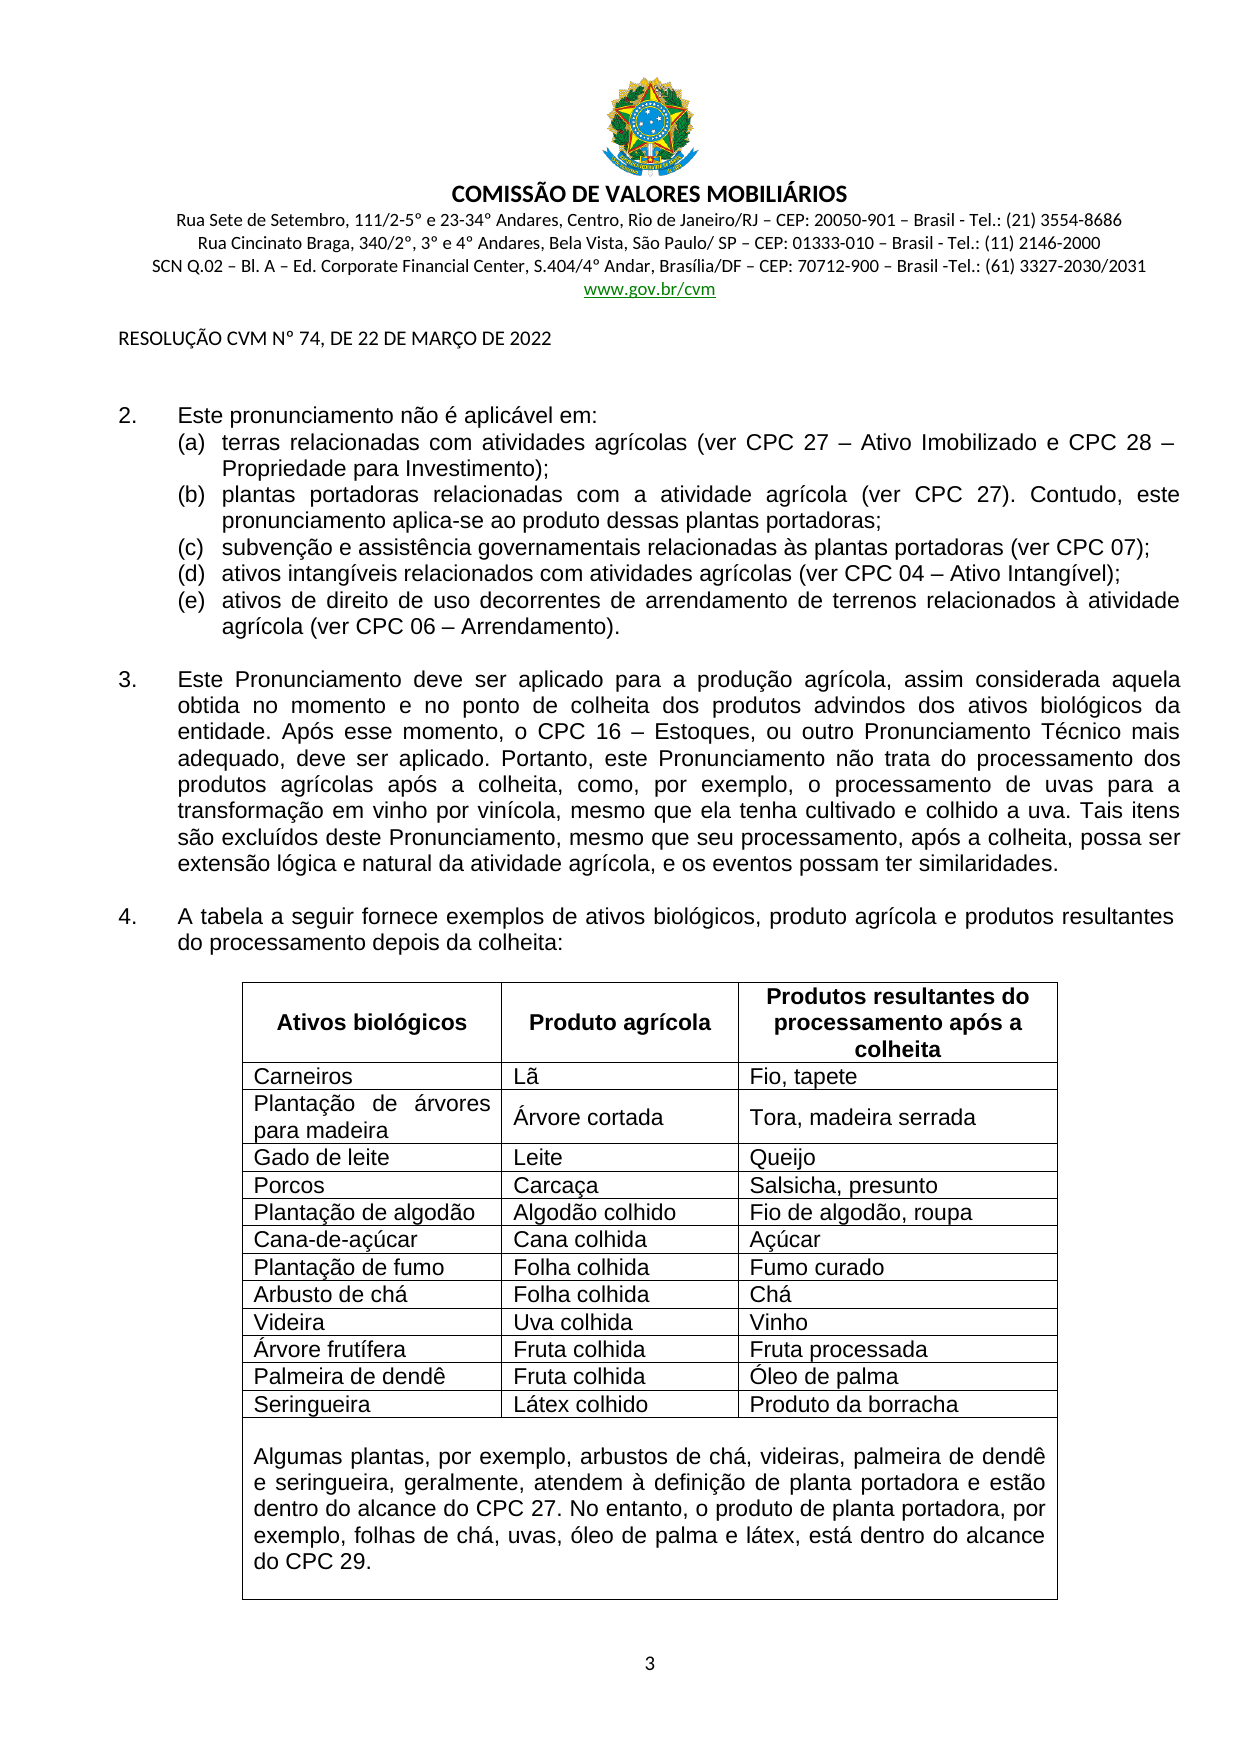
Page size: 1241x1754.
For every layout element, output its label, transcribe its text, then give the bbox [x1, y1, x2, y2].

table_cell Fumo curado [739, 1254, 1057, 1280]
table_cell Plantação de árvores para madeira [243, 1090, 501, 1143]
table_cell Leite [502, 1144, 738, 1171]
table_cell Seringueira [243, 1391, 501, 1417]
table_cell Árvore frutífera [243, 1336, 501, 1362]
table_cell Uva colhida [502, 1309, 738, 1335]
table_cell Palmeira de dendê [243, 1363, 501, 1390]
table_cell Tora, madeira serrada [739, 1090, 1057, 1143]
table_cell Carcaça [502, 1172, 738, 1198]
text 4. A tabela a seguir fornece exemplos de ativos biológicos, produto agrícola e produtos resultantes do processamento depois da colheita: [118, 903, 1175, 956]
table_cell Árvore cortada [502, 1090, 738, 1143]
table_cell Látex colhido [502, 1391, 738, 1417]
text 3. Este Pronunciamento deve ser aplicado para a produção agrícola, assim considerada aquela obtida no momento e no ponto de colheita dos produtos advindos dos ativos biológicos da entidade. Após esse momento, o CPC 16 – Estoques, ou outro Pronunciamento Técnico mais adequado, deve ser aplicado. Portanto, este Pronunciamento não trata do processamento dos produtos agrícolas após a colheita, como, por exemplo, o processamento de uvas para a transformação em vinho por vinícola, mesmo que ela tenha cultivado e colhido a uva. Tais itens são excluídos deste Pronunciamento, mesmo que seu processamento, após a colheita, possa ser extensão lógica e natural da atividade agrícola, e os eventos possam ter similaridades. [118, 666, 1181, 876]
table_cell Lã [502, 1063, 738, 1089]
table_cell Folha colhida [502, 1254, 738, 1280]
list plantas portadoras relacionadas com a atividade agrícola (ver CPC 27). Contudo, este pronunciamento aplica-se ao produto dessas plantas portadoras; [177, 481, 1181, 534]
table_cell Fio de algodão, roupa [739, 1199, 1057, 1225]
table_cell Queijo [739, 1144, 1057, 1171]
table_cell Cana colhida [502, 1226, 738, 1253]
table_cell Plantação de algodão [243, 1199, 501, 1225]
table_cell Chá [739, 1281, 1057, 1307]
table_header Produtos resultantes do processamento após a colheita [739, 983, 1057, 1062]
table_cell Algodão colhido [502, 1199, 738, 1225]
text (e) ativos de direito de uso decorrentes de arrendamento de terrenos relacionados à atividade agrícola (ver CPC 06 – Arrendamento). [177, 587, 1181, 639]
table_cell Fruta colhida [502, 1363, 738, 1390]
list ativos intangíveis relacionados com atividades agrícolas (ver CPC 04 – Ativo Intangível); [177, 560, 1175, 587]
table_cell Arbusto de chá [243, 1281, 501, 1307]
list subvenção e assistência governamentais relacionadas às plantas portadoras (ver CPC 07); [177, 534, 1175, 560]
table_cell Folha colhida [502, 1281, 738, 1307]
table_header Produto agrícola [502, 983, 738, 1062]
picture [598, 75, 702, 179]
text 2. Este pronunciamento não é aplicável em: [118, 402, 1175, 428]
table_cell Plantação de fumo [243, 1254, 501, 1280]
table_cell Fruta processada [739, 1336, 1057, 1362]
table_cell Carneiros [243, 1063, 501, 1089]
table_cell Cana-de-açúcar [243, 1226, 501, 1253]
table_cell Óleo de palma [739, 1363, 1057, 1390]
list terras relacionadas com atividades agrícolas (ver CPC 27 – Ativo Imobilizado e CPC 28 – Propriedade para Investimento); [177, 428, 1175, 481]
table_cell Fruta colhida [502, 1336, 738, 1362]
table_cell Vinho [739, 1309, 1057, 1335]
table_cell Algumas plantas, por exemplo, arbustos de chá, videiras, palmeira de dendê e seringueira, geralmente, atendem à definição de planta portadora e estão dentro do alcance do CPC 27. No entanto, o produto de planta portadora, por exemplo, folhas de chá, uvas, óleo de palma e látex, está dentro do alcance do CPC 29. [243, 1418, 1057, 1599]
table_cell Produto da borracha [739, 1391, 1057, 1417]
table_cell Porcos [243, 1172, 501, 1198]
table_cell Videira [243, 1309, 501, 1335]
table_cell Gado de leite [243, 1144, 501, 1171]
table_header Ativos biológicos [243, 983, 501, 1062]
table_cell Açúcar [739, 1226, 1057, 1253]
table_cell Fio, tapete [739, 1063, 1057, 1089]
table_cell Salsicha, presunto [739, 1172, 1057, 1198]
